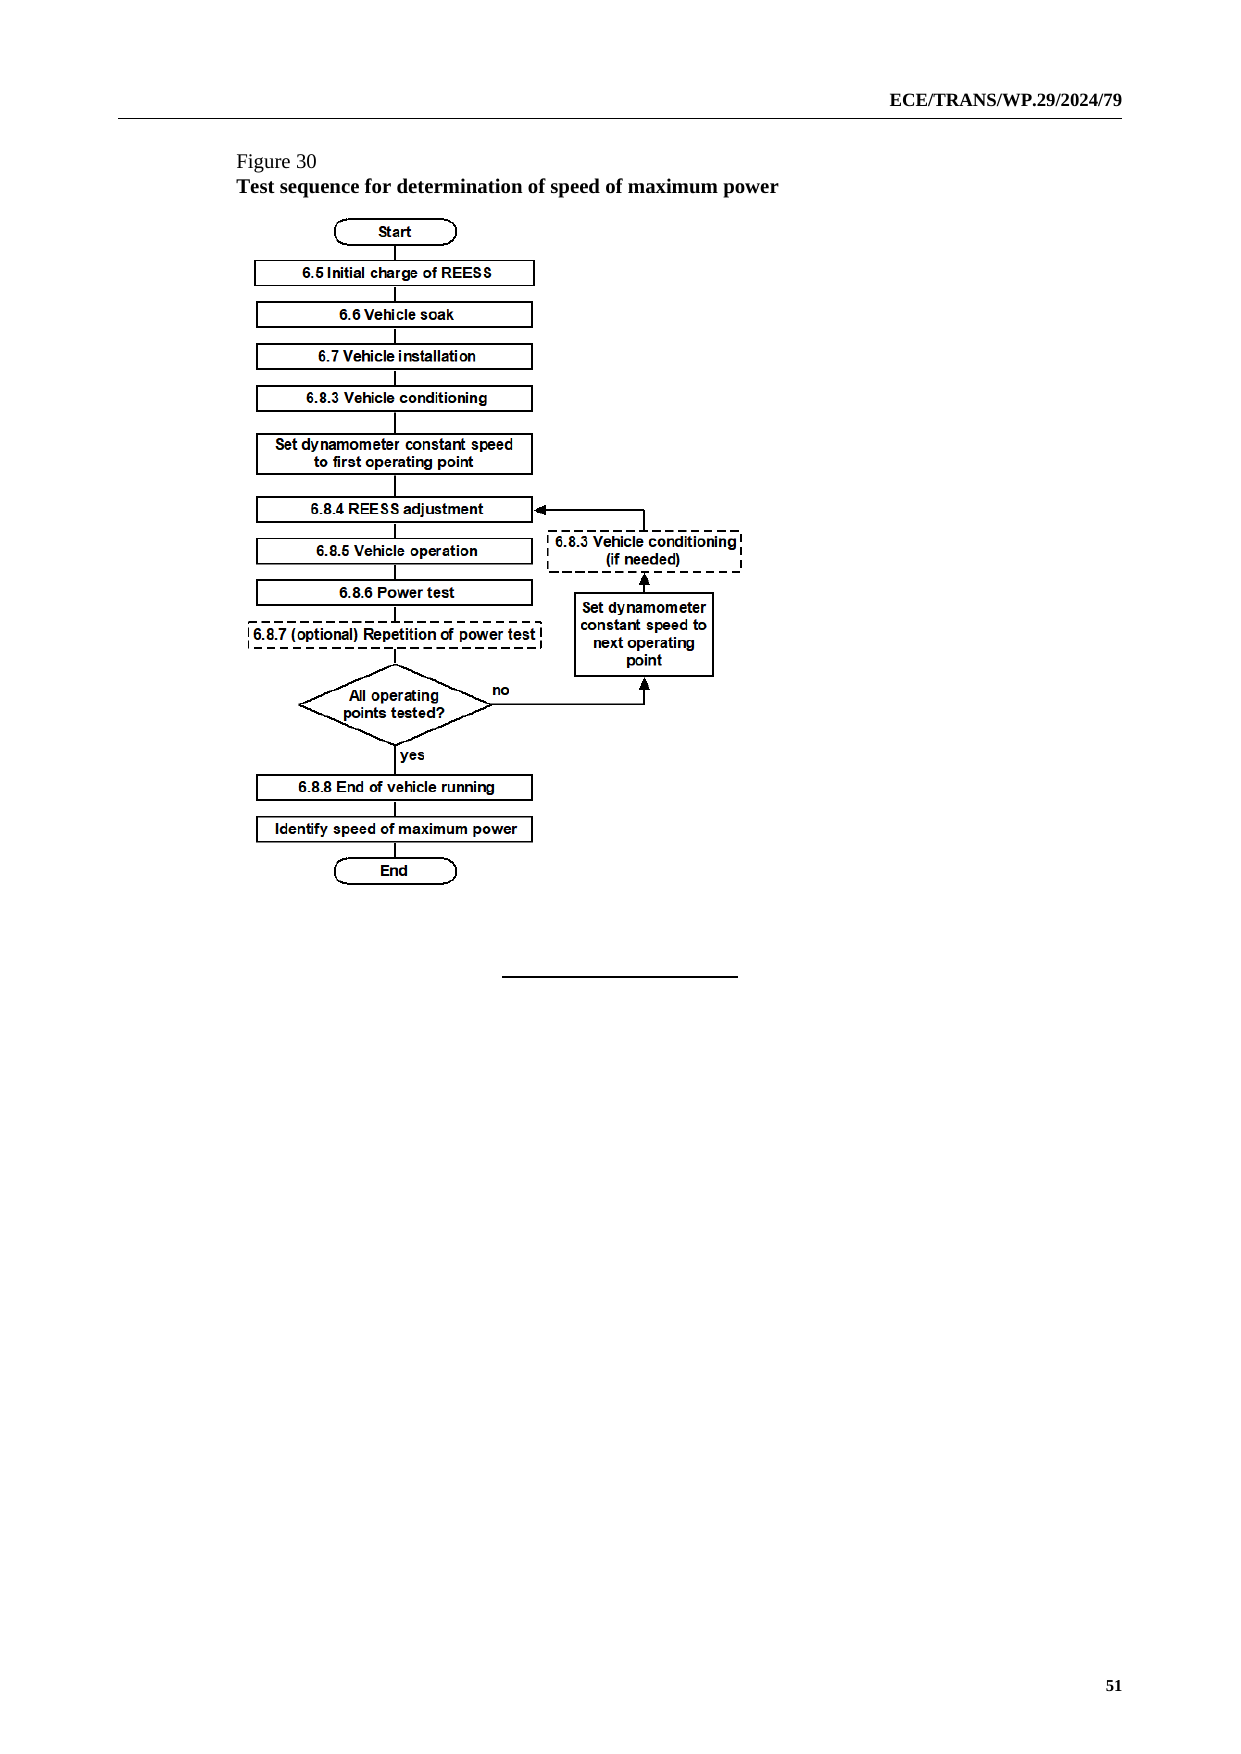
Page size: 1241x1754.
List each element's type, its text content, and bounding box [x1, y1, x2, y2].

text Figure 30 [236, 148, 1122, 173]
text Test sequence for determination of speed of maximum power [236, 173, 1004, 198]
picture [236, 210, 749, 893]
